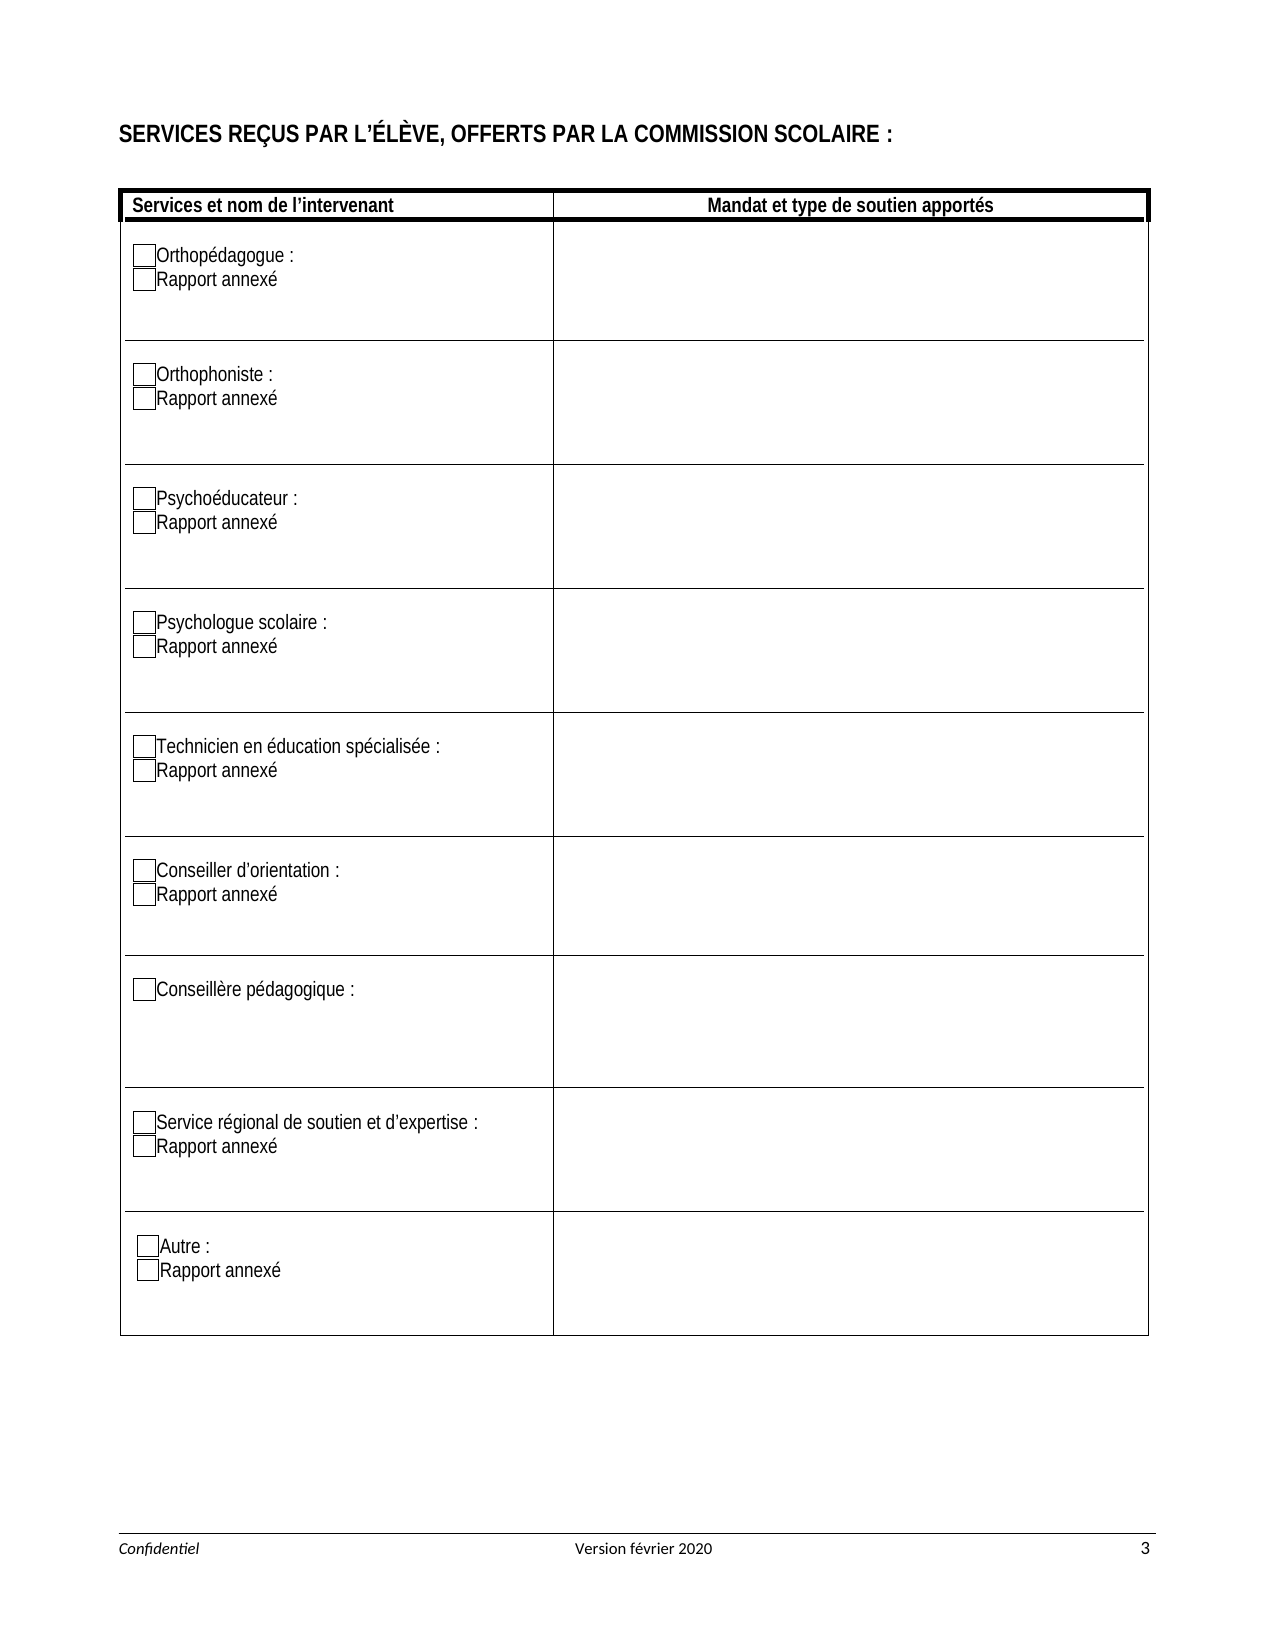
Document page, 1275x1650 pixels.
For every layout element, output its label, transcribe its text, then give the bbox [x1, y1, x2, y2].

table_cell [554, 1211, 1148, 1335]
table_cell Service régional de soutien et d’expertise : Rapport annexé [121, 1087, 553, 1211]
table_cell [554, 1087, 1148, 1211]
table_header Services et nom de l’intervenant [123, 193, 553, 217]
table_cell Conseiller d’orientation : Rapport annexé [121, 836, 553, 955]
table_cell [554, 464, 1148, 588]
table_cell [554, 588, 1148, 712]
table_cell Orthophoniste : Rapport annexé [121, 340, 553, 464]
table_cell Technicien en éducation spécialisée : Rapport annexé [121, 712, 553, 836]
text SERVICES REÇUS PAR L’ÉLÈVE, OFFERTS PAR LA COMMISSION SCOLAIRE : [118, 118, 1156, 147]
table_cell Psychoéducateur : Rapport annexé [121, 464, 553, 588]
table_cell Autre : Rapport annexé [121, 1211, 553, 1335]
table_cell Psychologue scolaire : Rapport annexé [121, 588, 553, 712]
table_cell Conseillère pédagogique : [121, 955, 553, 1087]
table_cell [554, 340, 1148, 464]
table_cell [554, 217, 1148, 340]
table_header Mandat et type de soutien apportés [554, 193, 1146, 217]
table_cell [554, 712, 1148, 836]
table_cell [554, 955, 1148, 1087]
table_cell Orthopédagogue : Rapport annexé [121, 217, 553, 340]
table_cell [554, 836, 1148, 955]
